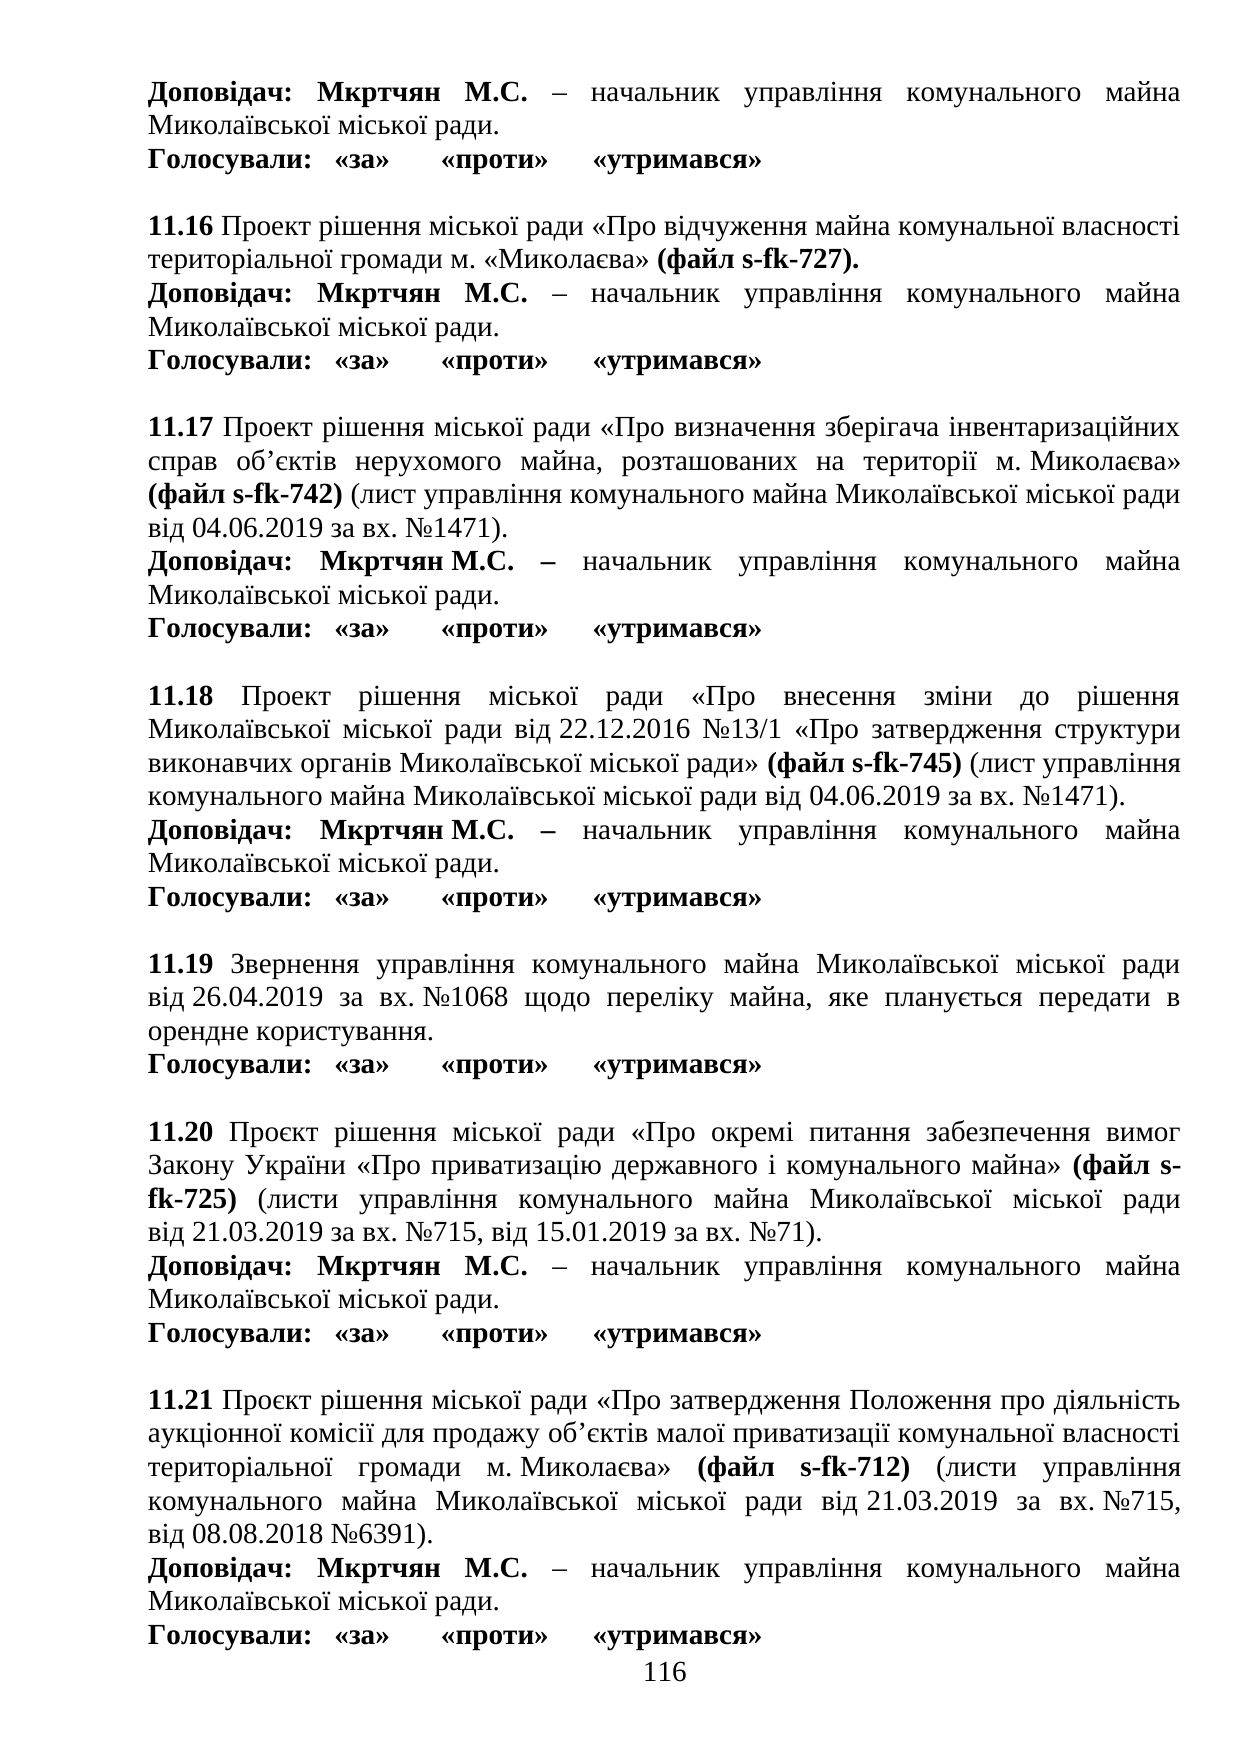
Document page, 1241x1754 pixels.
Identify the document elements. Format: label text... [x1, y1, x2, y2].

text Доповідач: Мкртчян М.С. – начальник управління комунального майна Миколаївської міської ради. [148, 812, 1181, 879]
text 11.18 Проект рішення міської ради «Про внесення зміни до рішення Миколаївської міської ради від 22.12.2016 №13/1 «Про затвердження структури виконавчих органів Миколаївської міської ради» (файл s-fk-745) (лист управління комунального майна Миколаївської міської ради від 04.06.2019 за вх. №1471). [148, 678, 1181, 812]
text 11.17 Проект рішення міської ради «Про визначення зберігача інвентаризаційних справ об’єктів нерухомого майна, розташованих на території м. Миколаєва» (файл s-fk-742) (лист управління комунального майна Миколаївської міської ради від 04.06.2019 за вх. №1471). [148, 409, 1181, 543]
text Доповідач: Мкртчян М.С. – начальник управління комунального майна Миколаївської міської ради. [148, 1248, 1181, 1315]
text Голосували: «за» «проти» «утримався» [148, 611, 1181, 644]
text Доповідач: Мкртчян М.С. – начальник управління комунального майна Миколаївської міської ради. [148, 74, 1181, 141]
text Голосували: «за» «проти» «утримався» [148, 1315, 1181, 1348]
text 11.16 Проект рішення міської ради «Про відчуження майна комунальної власності територіальної громади м. «Миколаєва» (файл s-fk-727). [148, 208, 1181, 275]
text Голосували: «за» «проти» «утримався» [148, 879, 1181, 912]
text 11.21 Проєкт рішення міської ради «Про затвердження Положення про діяльність аукціонної комісії для продажу об’єктів малої приватизації комунальної власності територіальної громади м. Миколаєва» (файл s-fk-712) (листи управління комунального майна Миколаївської міської ради від 21.03.2019 за вх. №715, від 08.08.2018 №6391). [148, 1382, 1181, 1550]
text Доповідач: Мкртчян М.С. – начальник управління комунального майна Миколаївської міської ради. [148, 543, 1181, 611]
text Голосували: «за» «проти» «утримався» [148, 1047, 1181, 1080]
text Доповідач: Мкртчян М.С. – начальник управління комунального майна Миколаївської міської ради. [148, 275, 1181, 342]
text 11.19 Звернення управління комунального майна Миколаївської міської ради від 26.04.2019 за вх. №1068 щодо переліку майна, яке планується передати в орендне користування. [148, 946, 1181, 1047]
text Голосували: «за» «проти» «утримався» [148, 1617, 1181, 1650]
text 11.20 Проєкт рішення міської ради «Про окремі питання забезпечення вимог Закону України «Про приватизацію державного і комунального майна» (файл s-fk-725) (листи управління комунального майна Миколаївської міської ради від 21.03.2019 за вх. №715, від 15.01.2019 за вх. №71). [148, 1114, 1181, 1248]
text Голосували: «за» «проти» «утримався» [148, 141, 1181, 174]
text Голосували: «за» «проти» «утримався» [148, 342, 1181, 376]
text Доповідач: Мкртчян М.С. – начальник управління комунального майна Миколаївської міської ради. [148, 1550, 1181, 1617]
